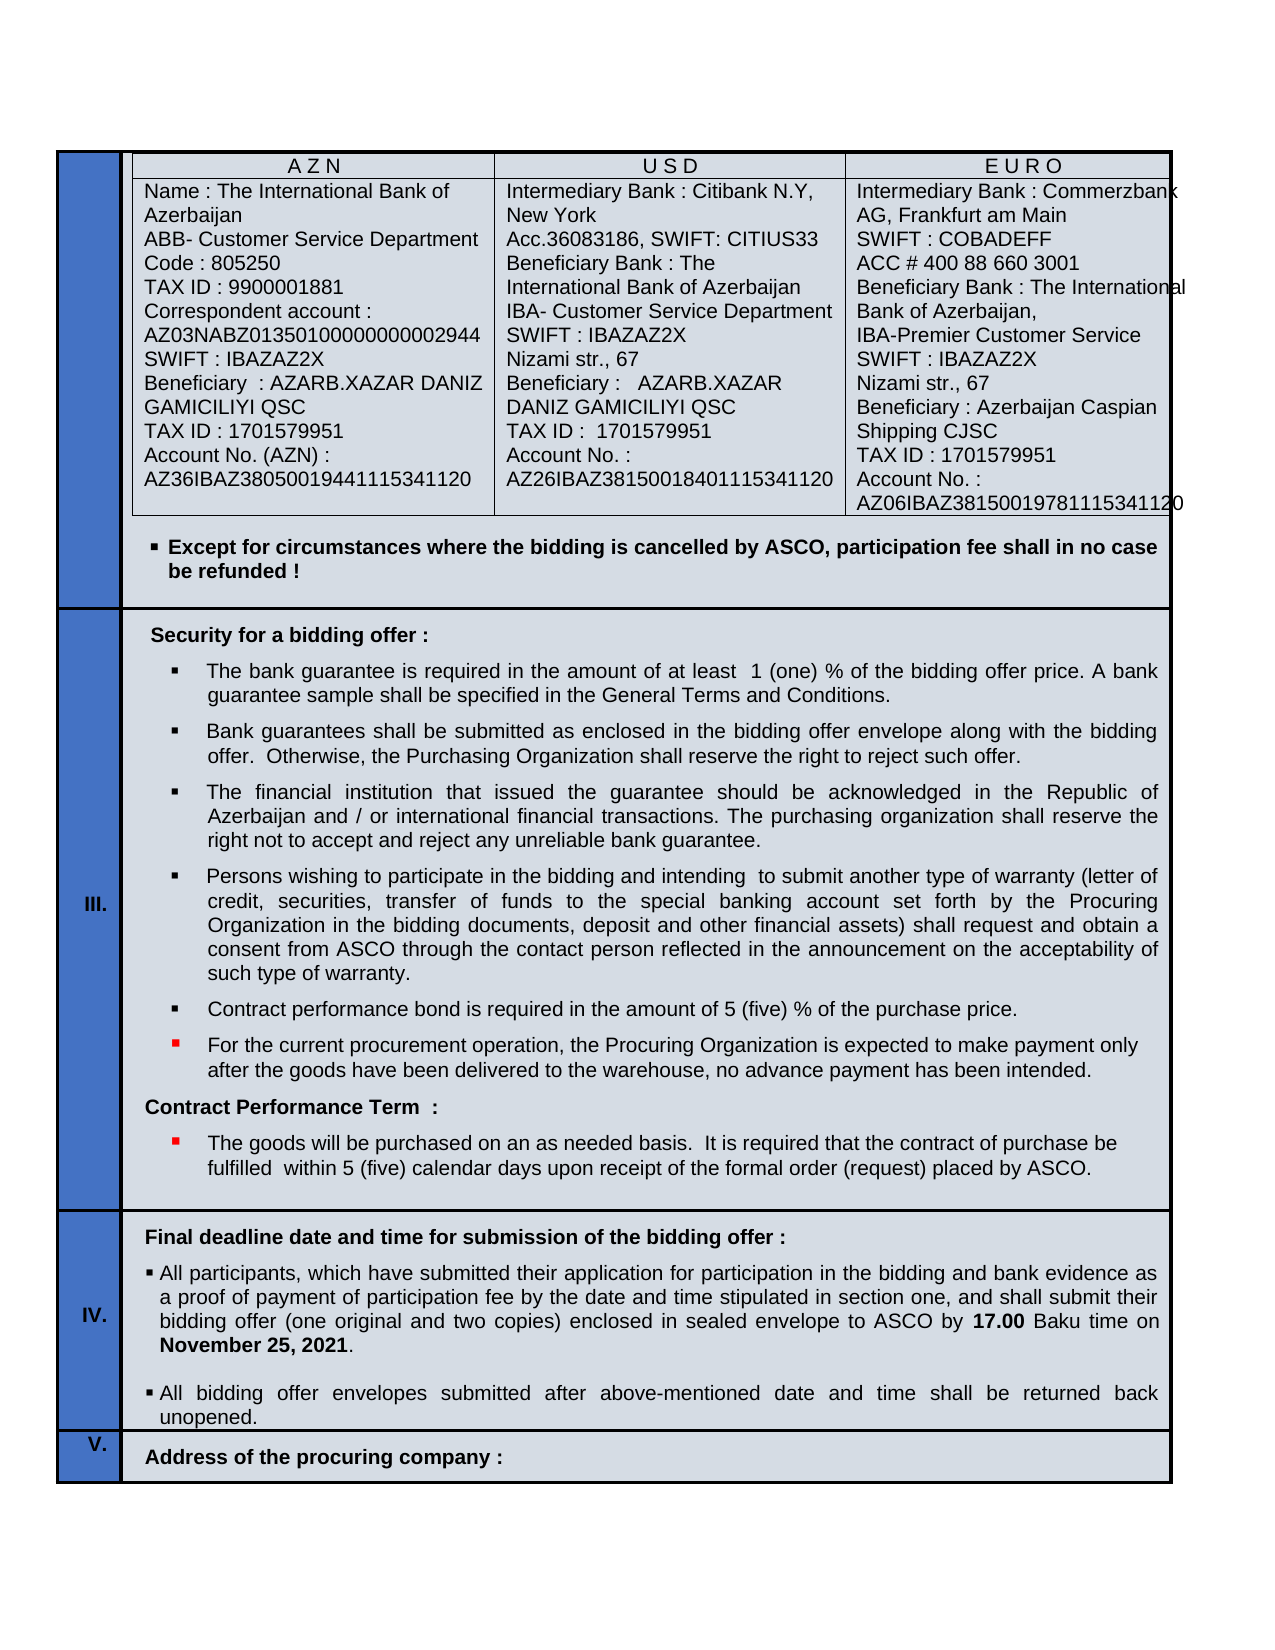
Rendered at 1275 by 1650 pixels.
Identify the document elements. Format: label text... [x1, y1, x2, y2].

table_cell Security for a bidding offer : The bank guarantee is required in the amount of at least 1 (one) % of the bidding offer price. A bank guarantee sample shall be specified in the General Terms and Conditions. Bank guarantees shall be submitted as enclosed in the bidding offer envelope along with the bidding offer. Otherwise, the Purchasing Organization shall reserve the right to reject such offer. The financial institution that issued the guarantee should be acknowledged in the Republic of Azerbaijan and / or international financial transactions. The purchasing organization shall reserve the right not to accept and reject any unreliable bank guarantee. Persons wishing to participate in the bidding and intending to submit another type of warranty (letter of credit, securities, transfer of funds to the special banking account set forth by the Procuring Organization in the bidding documents, deposit and other financial assets) shall request and obtain a consent from ASCO through the contact person reflected in the announcement on the acceptability of such type of warranty. Contract performance bond is required in the amount of 5 (five) % of the purchase price. For the current procurement operation, the Procuring Organization is expected to make payment only after the goods have been delivered to the warehouse, no advance payment has been intended. Contract Performance Term : The goods will be purchased on an as needed basis. It is required that the contract of purchase be fulfilled within 5 (five) calendar days upon receipt of the formal order (request) placed by ASCO. [123, 610, 1169, 1209]
table_cell [59, 610, 119, 1209]
table_cell Final deadline date and time for submission of the bidding offer : All participants, which have submitted their application for participation in the bidding and bank evidence as a proof of payment of participation fee by the date and time stipulated in section one, and shall submit their bidding offer (one original and two copies) enclosed in sealed envelope to ASCO by 17.00 Baku time on November 25, 2021. All bidding offer envelopes submitted after above-mentioned date and time shall be returned back unopened. [123, 1212, 1169, 1429]
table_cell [123, 1432, 1169, 1481]
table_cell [123, 153, 1169, 607]
table_cell [59, 1212, 119, 1429]
table_cell [59, 153, 119, 607]
table_cell [59, 1432, 119, 1481]
